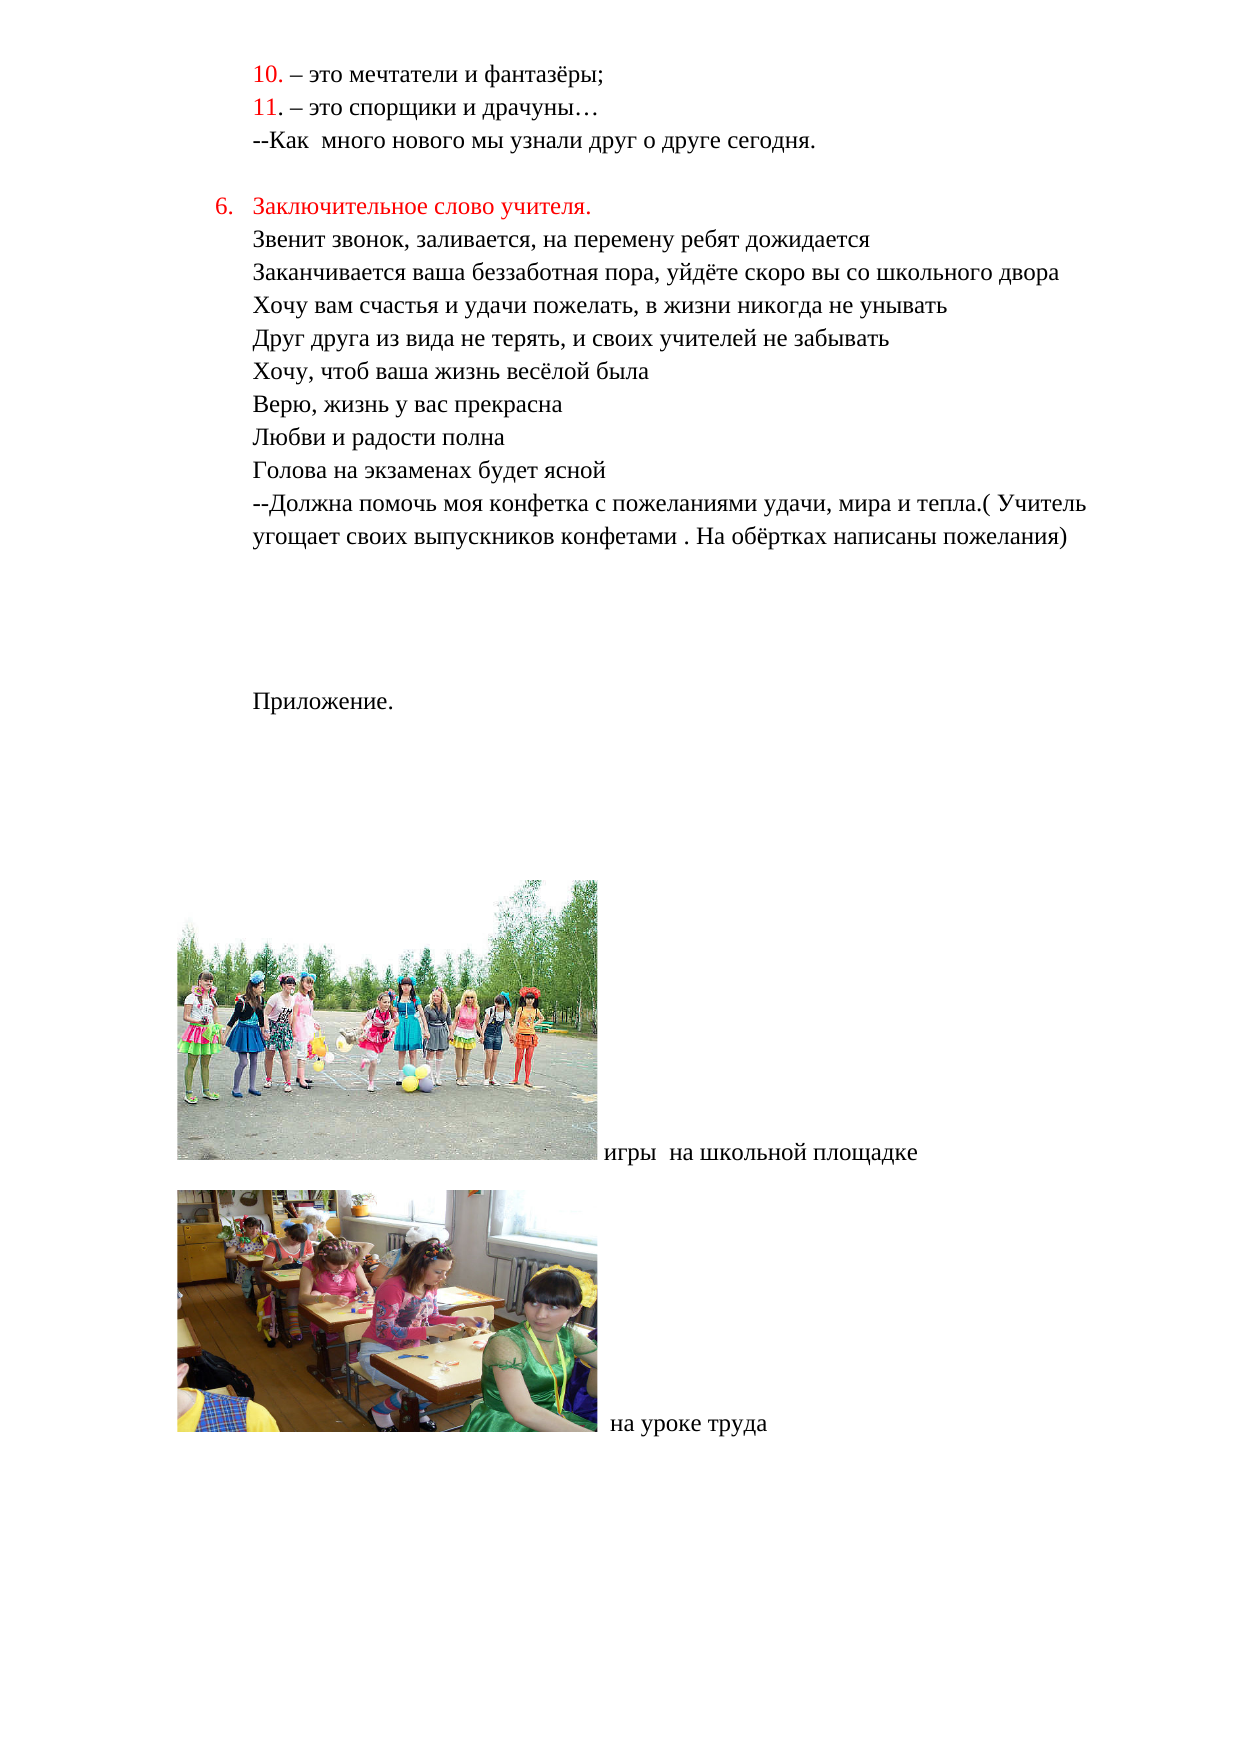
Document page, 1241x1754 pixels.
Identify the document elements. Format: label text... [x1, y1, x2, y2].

list Заканчивается ваша беззаботная пора, уйдёте скоро вы со школьного двора [252, 257, 1152, 286]
list Хочу вам счастья и удачи пожелать, в жизни никогда не унывать [252, 290, 1152, 319]
list Любви и радости полна [252, 422, 1152, 451]
list Голова на экзаменах будет ясной [252, 455, 1152, 484]
list Верю, жизнь у вас прекрасна [252, 389, 1152, 418]
list --Должна помочь моя конфетка с пожеланиями удачи, мира и тепла.( Учитель угощает своих выпускников конфетами . На обёртках написаны пожелания) [252, 488, 1152, 550]
list Друг друга из вида не терять, и своих учителей не забывать [252, 323, 1152, 352]
picture [177, 1190, 598, 1432]
picture [177, 880, 598, 1160]
list Хочу, чтоб ваша жизнь весёлой была [252, 356, 1152, 385]
list Заключительное слово учителя. [215, 191, 1152, 220]
list Приложение. [252, 686, 1152, 715]
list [252, 59, 1152, 154]
list Звенит звонок, заливается, на перемену ребят дожидается [252, 224, 1152, 253]
